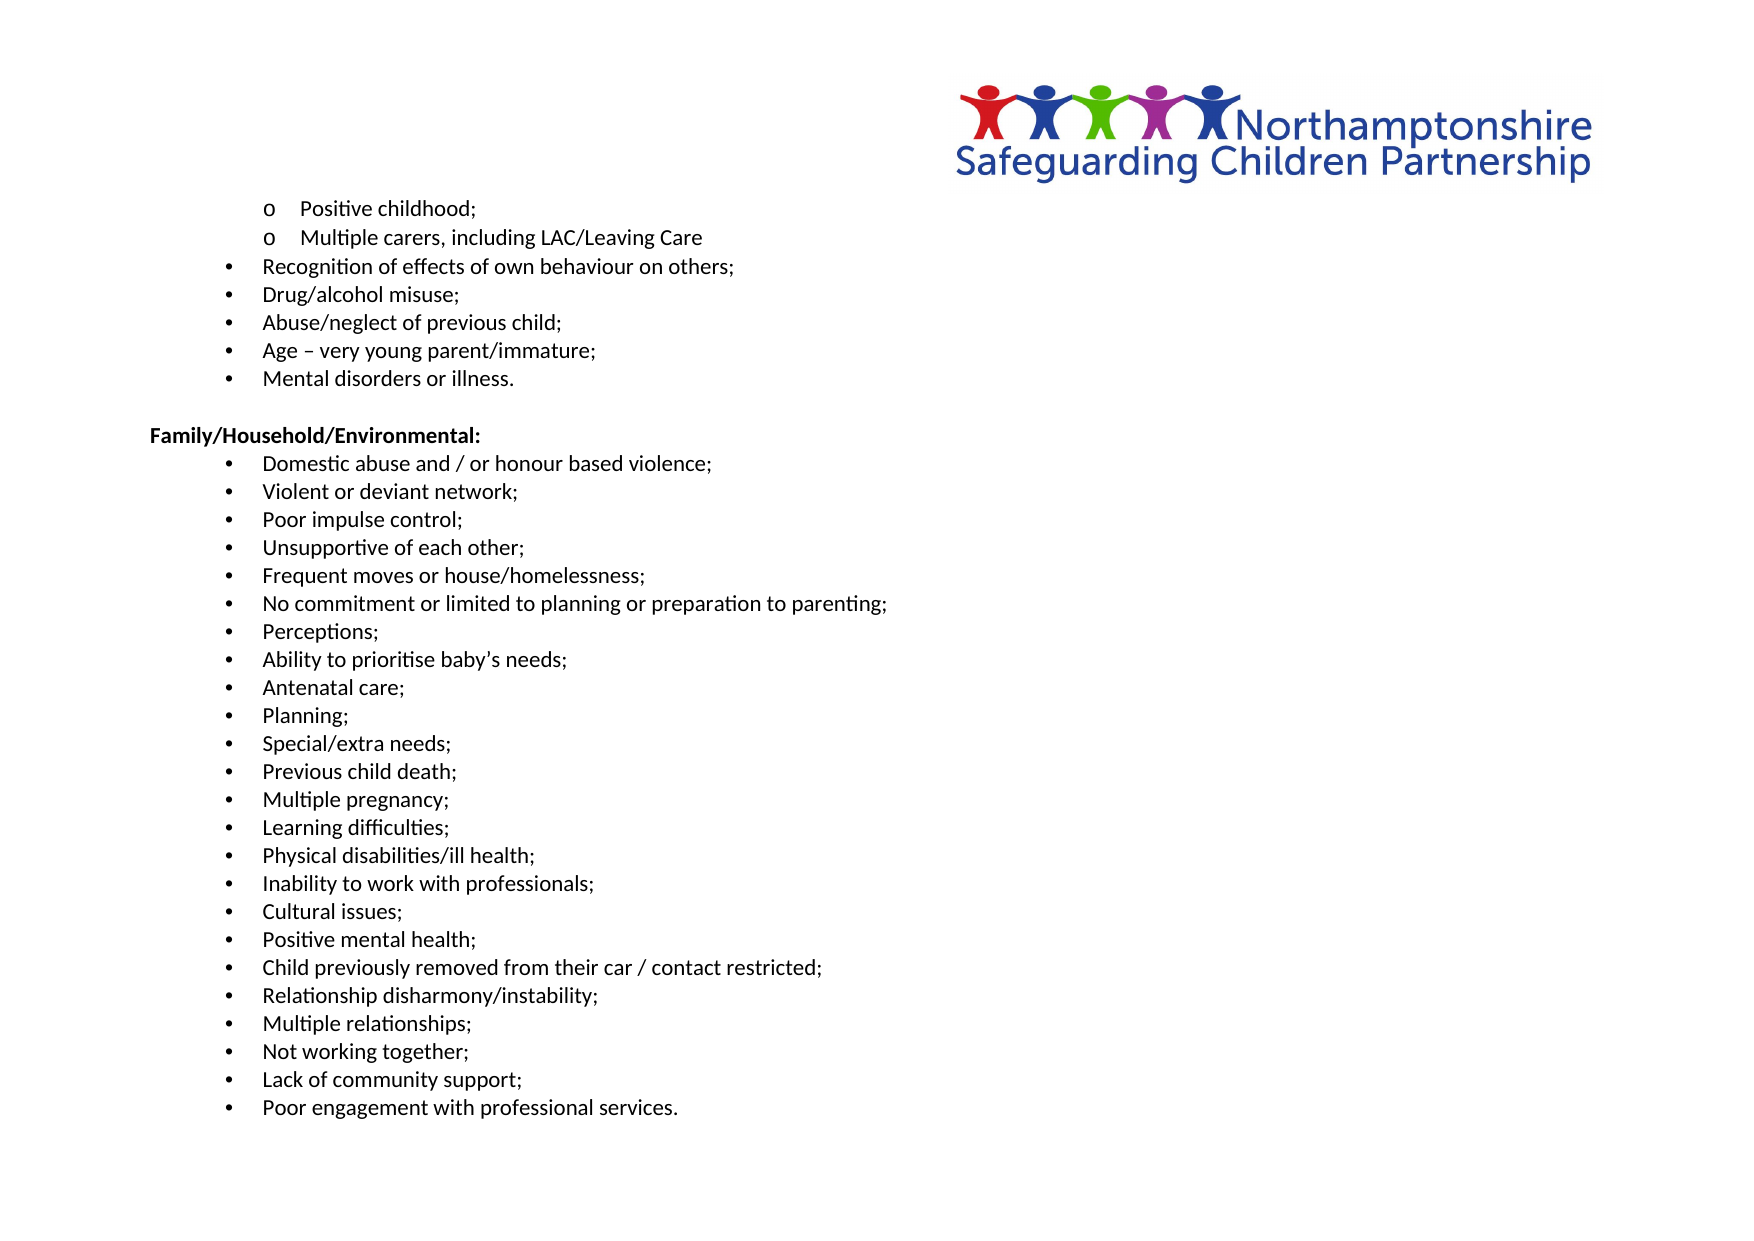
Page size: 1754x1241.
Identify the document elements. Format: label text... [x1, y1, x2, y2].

list Antenatal care; [225, 673, 1604, 701]
list Perceptions; [225, 617, 1604, 645]
list Drug/alcohol misuse; [225, 280, 1604, 308]
list Not working together; [225, 1037, 1604, 1065]
list Inability to work with professionals; [225, 869, 1604, 897]
list Learning difficulties; [225, 813, 1604, 841]
text Family/Household/Environmental: [150, 421, 1604, 449]
list Domestic abuse and / or honour based violence; [225, 449, 1604, 477]
list Planning; [225, 701, 1604, 729]
list Lack of community support; [225, 1065, 1604, 1093]
list Multiple pregnancy; [225, 785, 1604, 813]
list Unsupportive of each other; [225, 533, 1604, 561]
list Recognition of effects of own behaviour on others; [225, 252, 1604, 280]
list Poor impulse control; [225, 505, 1604, 533]
picture [947, 73, 1604, 194]
list Child previously removed from their car / contact restricted; [225, 953, 1604, 981]
list No commitment or limited to planning or preparation to parenting; [225, 589, 1604, 617]
list Physical disabilities/ill health; [225, 841, 1604, 869]
list Positive mental health; [225, 925, 1604, 953]
list Cultural issues; [225, 897, 1604, 925]
list Poor engagement with professional services. [225, 1093, 1604, 1121]
list Positive childhood; [262, 194, 1604, 223]
list Multiple carers, including LAC/Leaving Care [262, 223, 1604, 252]
list Ability to prioritise baby’s needs; [225, 645, 1604, 673]
list Frequent moves or house/homelessness; [225, 561, 1604, 589]
list Special/extra needs; [225, 729, 1604, 757]
list Previous child death; [225, 757, 1604, 785]
list Mental disorders or illness. [225, 364, 1604, 392]
list Multiple relationships; [225, 1009, 1604, 1037]
list Abuse/neglect of previous child; [225, 308, 1604, 336]
list Relationship disharmony/instability; [225, 981, 1604, 1009]
list Violent or deviant network; [225, 477, 1604, 505]
list Age – very young parent/immature; [225, 336, 1604, 364]
